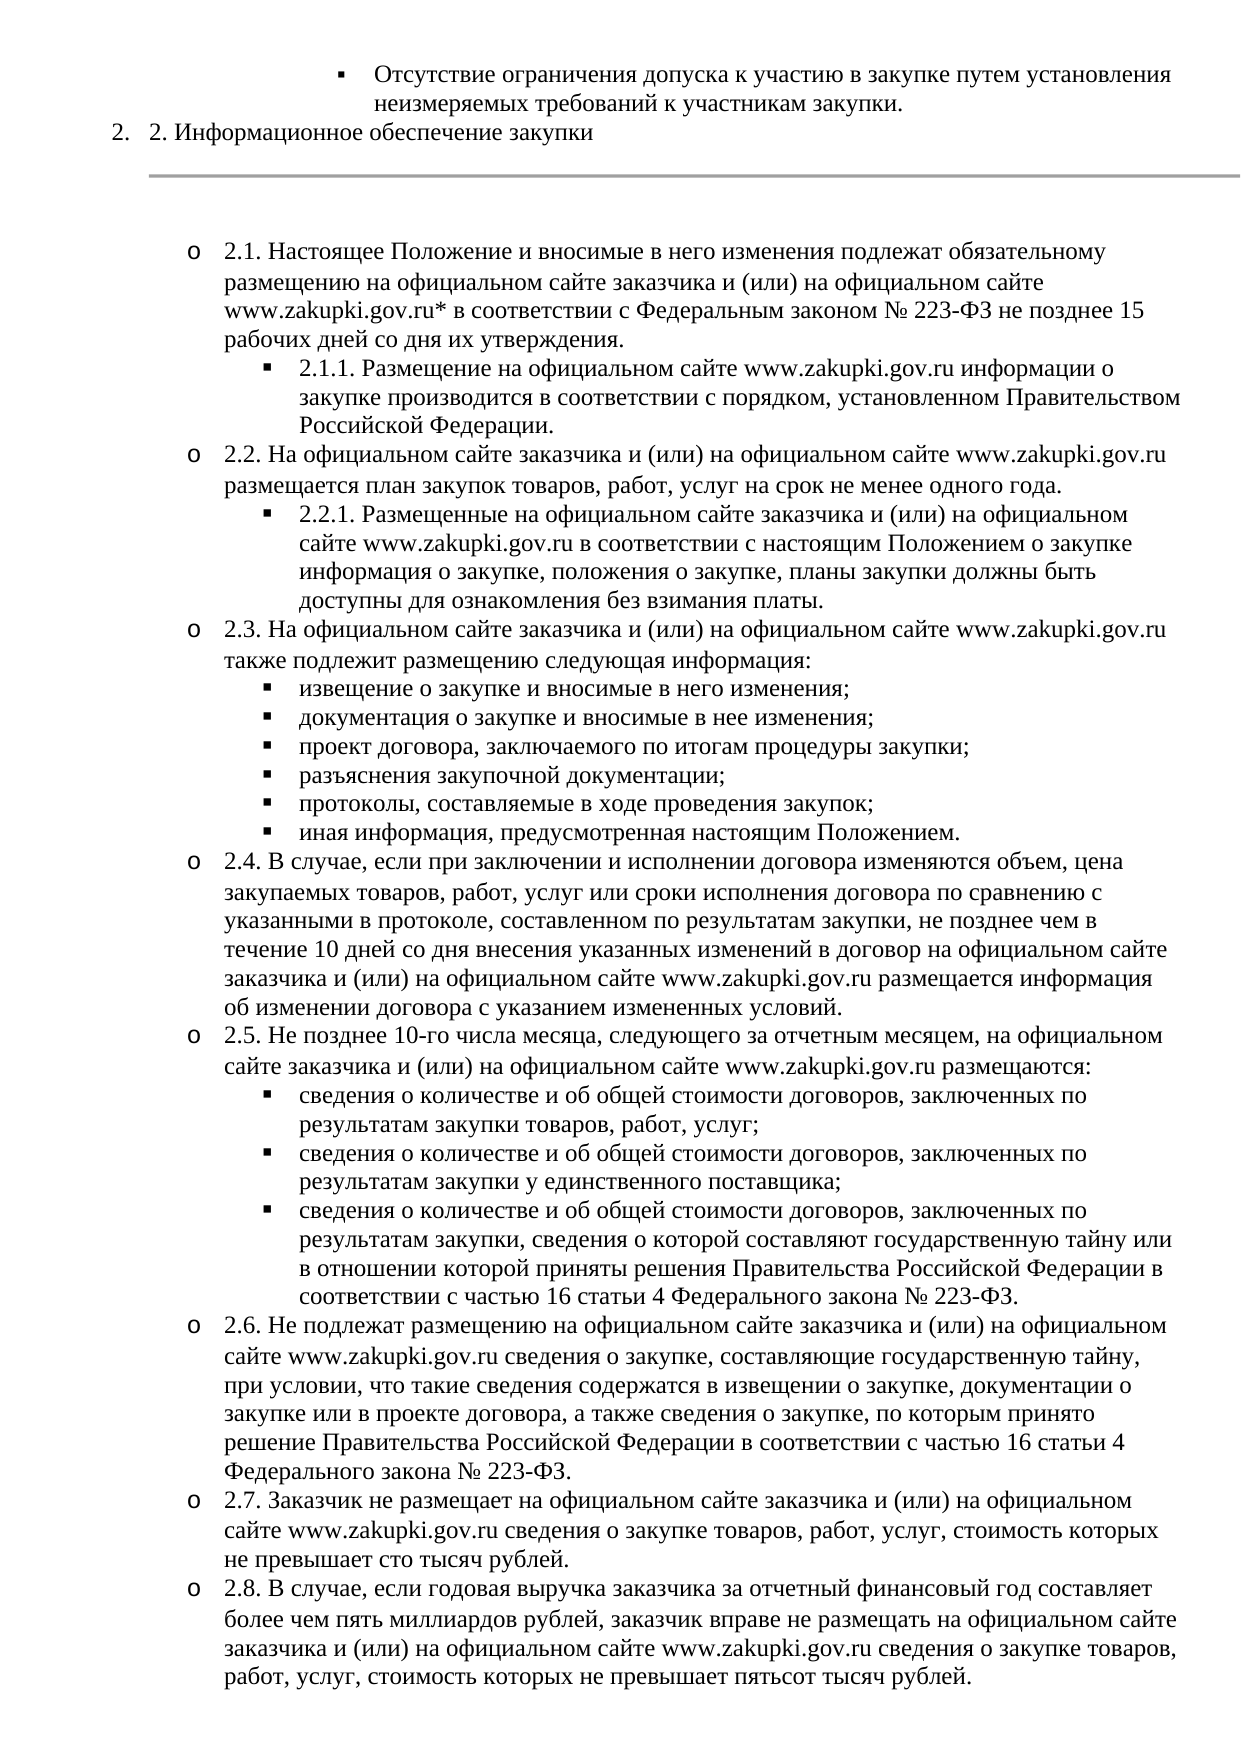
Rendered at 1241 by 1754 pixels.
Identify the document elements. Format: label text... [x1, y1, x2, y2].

list документация о закупке и вносимые в нее изменения; [261, 702, 1181, 731]
list 2.1.1. Размещение на официальном сайте www.zakupki.gov.ru информации о закупке производится в соответствии с порядком, установленном Правительством Российской Федерации. [261, 353, 1181, 439]
list проект договора, заключаемого по итогам процедуры закупки; [261, 731, 1181, 760]
list 2.2. На официальном сайте заказчика и (или) на официальном сайте www.zakupki.gov.ru размещается план закупок товаров, работ, услуг на срок не менее одного года. [186, 439, 1181, 499]
list 2.2.1. Размещенные на официальном сайте заказчика и (или) на официальном сайте www.zakupki.gov.ru в соответствии с настоящим Положением о закупке информация о закупке, положения о закупке, планы закупки должны быть доступны для ознакомления без взимания платы. [261, 499, 1181, 614]
list сведения о количестве и об общей стоимости договоров, заключенных по результатам закупки товаров, работ, услуг; [261, 1080, 1181, 1138]
list 2.5. Не позднее 10-го числа месяца, следующего за отчетным месяцем, на официальном сайте заказчика и (или) на официальном сайте www.zakupki.gov.ru размещаются: [186, 1021, 1181, 1080]
list сведения о количестве и об общей стоимости договоров, заключенных по результатам закупки, сведения о которой составляют государственную тайну или в отношении которой приняты решения Правительства Российской Федерации в соответствии с частью 16 статьи 4 Федерального закона № 223-ФЗ. [261, 1195, 1181, 1310]
list иная информация, предусмотренная настоящим Положением. [261, 817, 1181, 846]
list извещение о закупке и вносимые в него изменения; [261, 673, 1181, 702]
list Отсутствие ограничения допуска к участию в закупке путем установления неизмеряемых требований к участникам закупки. [336, 59, 1181, 117]
list сведения о количестве и об общей стоимости договоров, заключенных по результатам закупки у единственного поставщика; [261, 1138, 1181, 1195]
list 2.8. В случае, если годовая выручка заказчика за отчетный финансовый год составляет более чем пять миллиардов рублей, заказчик вправе не размещать на официальном сайте заказчика и (или) на официальном сайте www.zakupki.gov.ru сведения о закупке товаров, работ, услуг, стоимость которых не превышает пятьсот тысяч рублей. [186, 1573, 1181, 1690]
list 2.4. В случае, если при заключении и исполнении договора изменяются объем, цена закупаемых товаров, работ, услуг или сроки исполнения договора по сравнению с указанными в протоколе, составленном по результатам закупки, не позднее чем в течение 10 дней со дня внесения указанных изменений в договор на официальном сайте заказчика и (или) на официальном сайте www.zakupki.gov.ru размещается информация об изменении договора с указанием измененных условий. [186, 846, 1181, 1021]
list 2.7. Заказчик не размещает на официальном сайте заказчика и (или) на официальном сайте www.zakupki.gov.ru сведения о закупке товаров, работ, услуг, стоимость которых не превышает сто тысяч рублей. [186, 1485, 1181, 1573]
list протоколы, составляемые в ходе проведения закупок; [261, 788, 1181, 817]
list 2. Информационное обеспечение закупки [111, 117, 1181, 145]
list 2.6. Не подлежат размещению на официальном сайте заказчика и (или) на официальном сайте www.zakupki.gov.ru сведения о закупке, составляющие государственную тайну, при условии, что такие сведения содержатся в извещении о закупке, документации о закупке или в проекте договора, а также сведения о закупке, по которым принято решение Правительства Российской Федерации в соответствии с частью 16 статьи 4 Федерального закона № 223-ФЗ. [186, 1310, 1181, 1485]
list разъяснения закупочной документации; [261, 760, 1181, 788]
list 2.1. Настоящее Положение и вносимые в него изменения подлежат обязательному размещению на официальном сайте заказчика и (или) на официальном сайте www.zakupki.gov.ru* в соответствии с Федеральным законом № 223-ФЗ не позднее 15 рабочих дней со дня их утверждения. [186, 236, 1181, 353]
list 2.3. На официальном сайте заказчика и (или) на официальном сайте www.zakupki.gov.ru также подлежит размещению следующая информация: [186, 614, 1181, 673]
